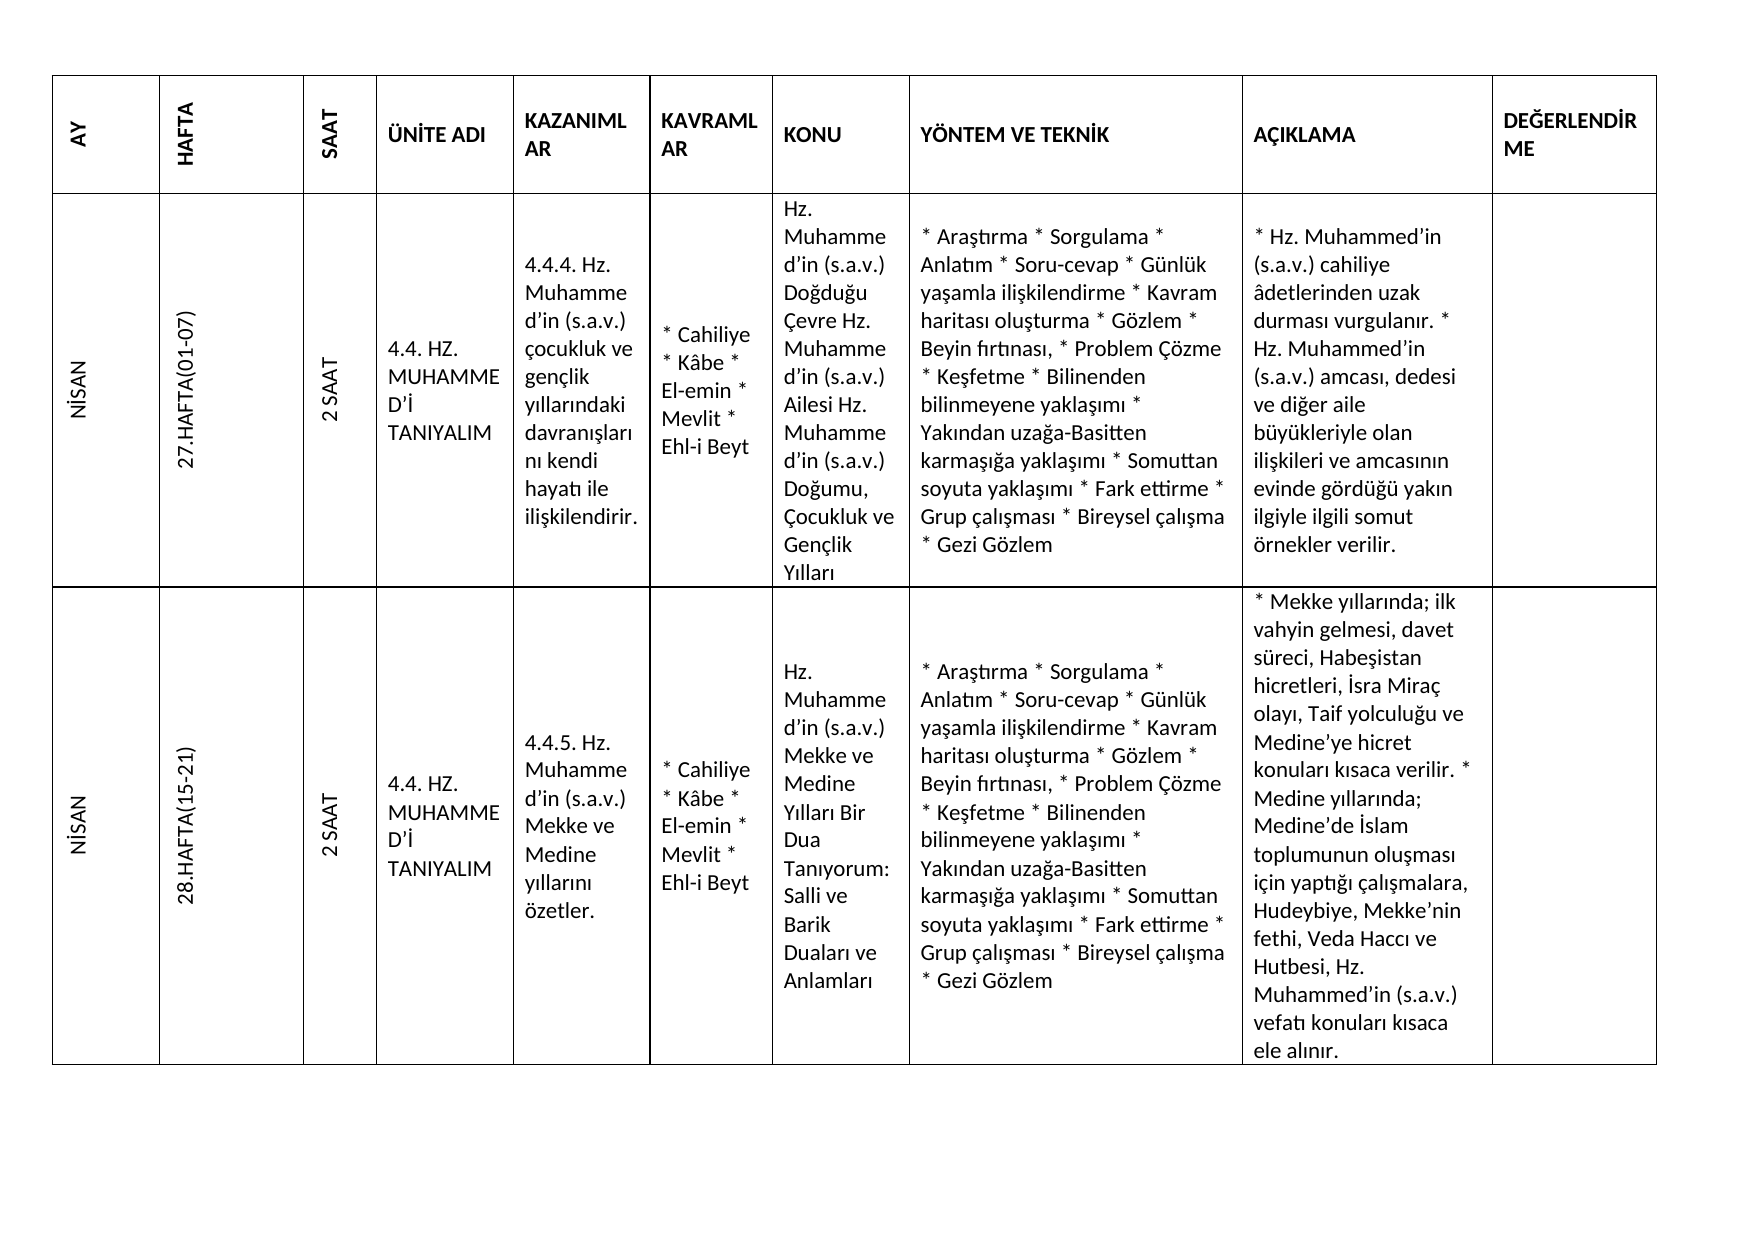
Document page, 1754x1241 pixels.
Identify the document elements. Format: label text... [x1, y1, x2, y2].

table_cell 4.4.4. Hz. Muhammed’in (s.a.v.) çocukluk ve gençlik yıllarındaki davranışlarını kendi hayatı ile ilişkilendirir. [514, 194, 649, 586]
table_header AÇIKLAMA [1243, 76, 1492, 193]
table_cell 4.4. HZ. MUHAMMED’İ TANIYALIM [377, 588, 513, 1064]
table_cell 27.HAFTA(01-07) [160, 194, 303, 586]
table_cell 2 SAAT [304, 194, 376, 586]
table_cell * Mekke yıllarında; ilk vahyin gelmesi, davet süreci, Habeşistan hicretleri, İsra Miraç olayı, Taif yolculuğu ve Medine’ye hicret konuları kısaca verilir. * Medine yıllarında; Medine’de İslam toplumunun oluşması için yaptığı çalışmalara, Hudeybiye, Mekke’nin fethi, Veda Haccı ve Hutbesi, Hz. Muhammed’in (s.a.v.) vefatı konuları kısaca ele alınır. [1243, 588, 1492, 1064]
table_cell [773, 588, 909, 1064]
table_cell [1493, 588, 1656, 1064]
table_header KAVRAMLAR [651, 76, 772, 193]
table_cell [773, 194, 909, 586]
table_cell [651, 194, 772, 586]
table_header ÜNİTE ADI [377, 76, 513, 193]
table_header HAFTA [160, 76, 303, 193]
table_cell 2 SAAT [304, 588, 376, 1064]
table_cell 28.HAFTA(15-21) [160, 588, 303, 1064]
table_cell * Hz. Muhammed’in (s.a.v.) cahiliye âdetlerinden uzak durması vurgulanır. * Hz. Muhammed’in (s.a.v.) amcası, dedesi ve diğer aile büyükleriyle olan ilişkileri ve amcasının evinde gördüğü yakın ilgiyle ilgili somut örnekler verilir. [1243, 194, 1492, 586]
table_cell NİSAN [53, 588, 159, 1064]
table_header AY [53, 76, 159, 193]
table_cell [910, 194, 1242, 586]
table_cell [1493, 194, 1656, 586]
table_cell NİSAN [53, 194, 159, 586]
table_header KONU [773, 76, 909, 193]
table_header SAAT [304, 76, 376, 193]
table_cell 4.4.5. Hz. Muhammed’in (s.a.v.) Mekke ve Medine yıllarını özetler. [514, 588, 649, 1064]
table_header YÖNTEM VE TEKNİK [910, 76, 1242, 193]
table_cell 4.4. HZ. MUHAMMED’İ TANIYALIM [377, 194, 513, 586]
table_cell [651, 588, 772, 1064]
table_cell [910, 588, 1242, 1064]
table_header KAZANIMLAR [514, 76, 649, 193]
table_header DEĞERLENDİRME [1493, 76, 1656, 193]
